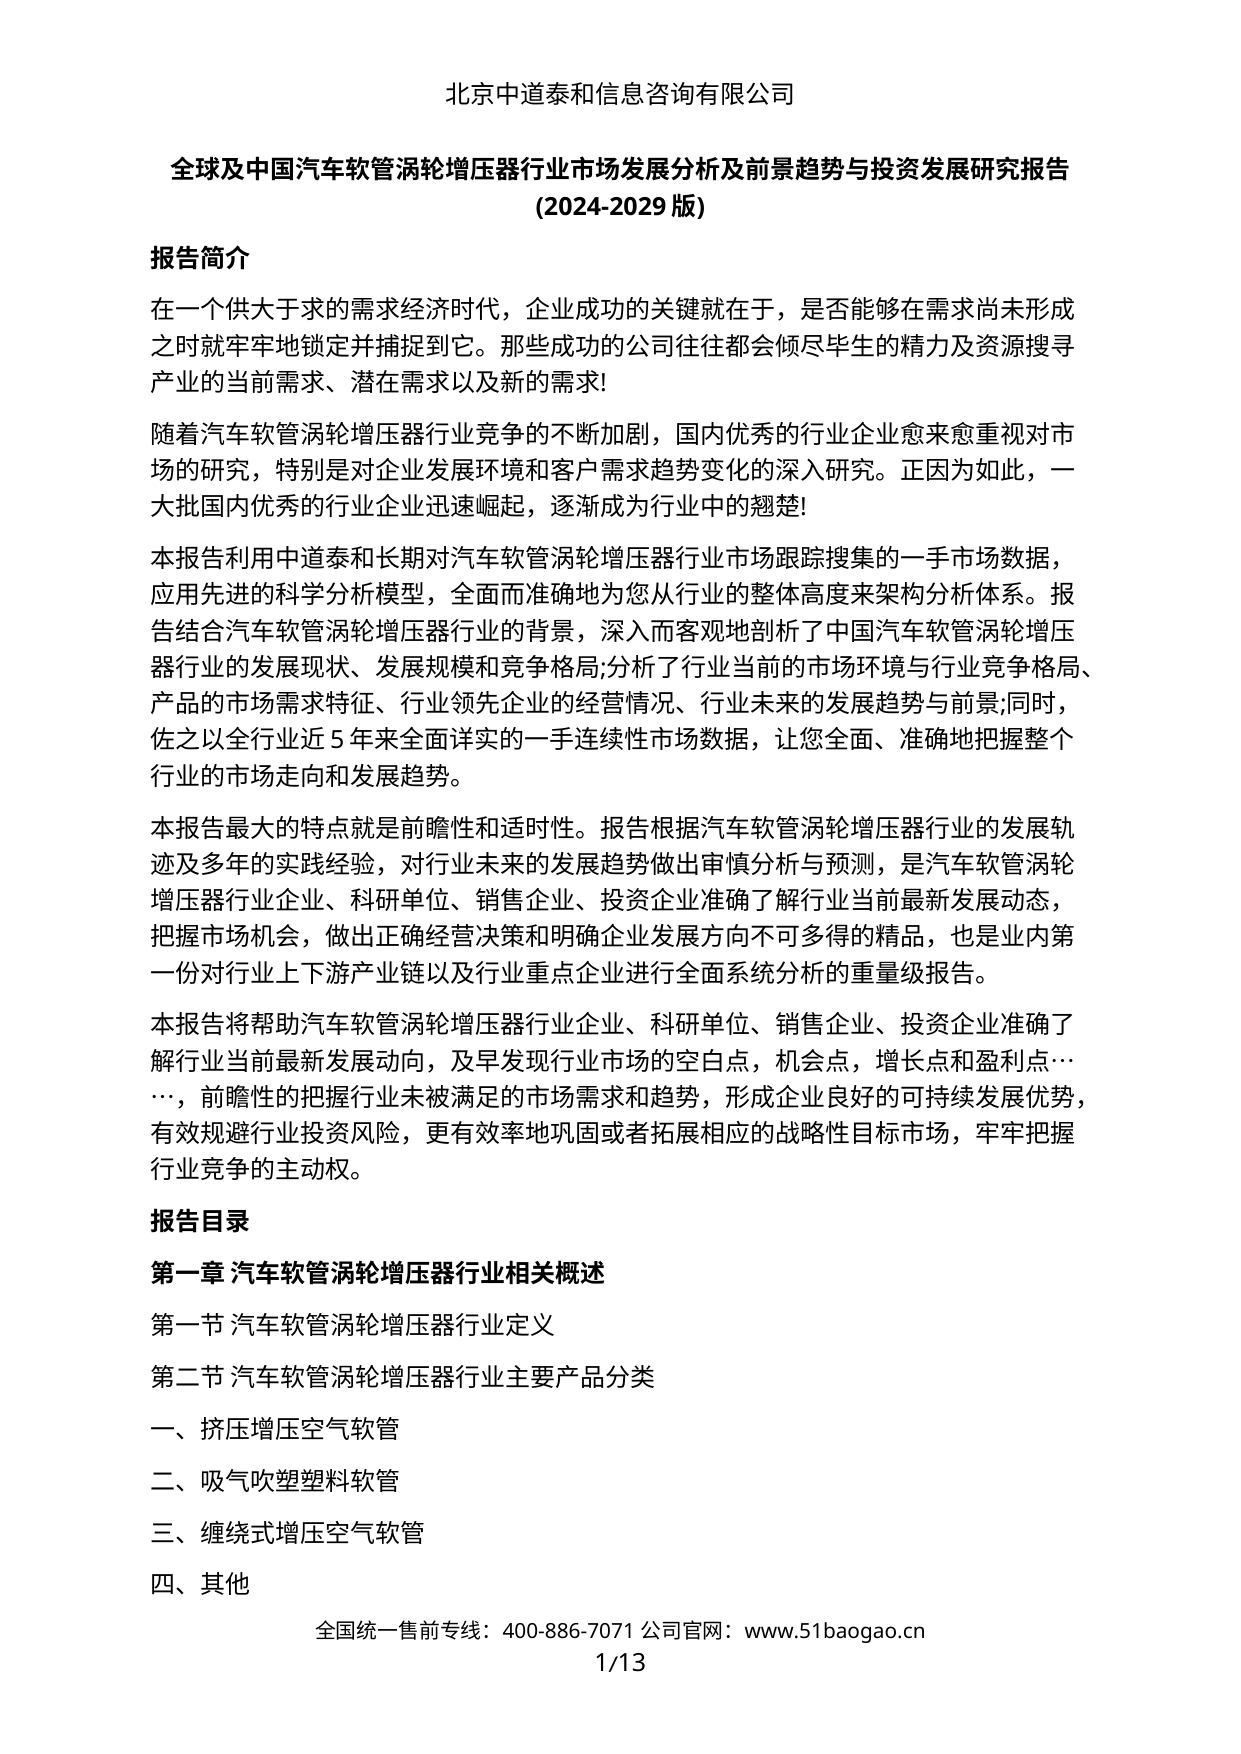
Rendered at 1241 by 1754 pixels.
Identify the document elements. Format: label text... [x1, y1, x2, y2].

text 二、吸气吹塑塑料软管 [150, 1461, 1090, 1497]
text 四、其他 [150, 1565, 1090, 1601]
text 第一节 汽车软管涡轮增压器行业定义 [150, 1306, 1090, 1342]
text 第一章 汽车软管涡轮增压器行业相关概述 [150, 1254, 1090, 1290]
text 报告简介 [150, 238, 1090, 274]
text 全球及中国汽车软管涡轮增压器行业市场发展分析及前景趋势与投资发展研究报告(2024-2029版) [150, 150, 1090, 222]
text 随着汽车软管涡轮增压器行业竞争的不断加剧，国内优秀的行业企业愈来愈重视对市场的研究，特别是对企业发展环境和客户需求趋势变化的深入研究。正因为如此，一大批国内优秀的行业企业迅速崛起，逐渐成为行业中的翘楚! [150, 414, 1090, 523]
text 本报告将帮助汽车软管涡轮增压器行业企业、科研单位、销售企业、投资企业准确了解行业当前最新发展动向，及早发现行业市场的空白点，机会点，增长点和盈利点……，前瞻性的把握行业未被满足的市场需求和趋势，形成企业良好的可持续发展优势，有效规避行业投资风险，更有效率地巩固或者拓展相应的战略性目标市场，牢牢把握行业竞争的主动权。 [150, 1005, 1090, 1186]
text 本报告最大的特点就是前瞻性和适时性。报告根据汽车软管涡轮增压器行业的发展轨迹及多年的实践经验，对行业未来的发展趋势做出审慎分析与预测，是汽车软管涡轮增压器行业企业、科研单位、销售企业、投资企业准确了解行业当前最新发展动态，把握市场机会，做出正确经营决策和明确企业发展方向不可多得的精品，也是业内第一份对行业上下游产业链以及行业重点企业进行全面系统分析的重量级报告。 [150, 808, 1090, 989]
text 本报告利用中道泰和长期对汽车软管涡轮增压器行业市场跟踪搜集的一手市场数据，应用先进的科学分析模型，全面而准确地为您从行业的整体高度来架构分析体系。报告结合汽车软管涡轮增压器行业的背景，深入而客观地剖析了中国汽车软管涡轮增压器行业的发展现状、发展规模和竞争格局;分析了行业当前的市场环境与行业竞争格局、产品的市场需求特征、行业领先企业的经营情况、行业未来的发展趋势与前景;同时，佐之以全行业近5年来全面详实的一手连续性市场数据，让您全面、准确地把握整个行业的市场走向和发展趋势。 [150, 539, 1090, 792]
text 在一个供大于求的需求经济时代，企业成功的关键就在于，是否能够在需求尚未形成之时就牢牢地锁定并捕捉到它。那些成功的公司往往都会倾尽毕生的精力及资源搜寻产业的当前需求、潜在需求以及新的需求! [150, 290, 1090, 399]
text 三、缠绕式增压空气软管 [150, 1513, 1090, 1549]
text 第二节 汽车软管涡轮增压器行业主要产品分类 [150, 1357, 1090, 1394]
text 一、挤压增压空气软管 [150, 1409, 1090, 1446]
text 报告目录 [150, 1202, 1090, 1238]
